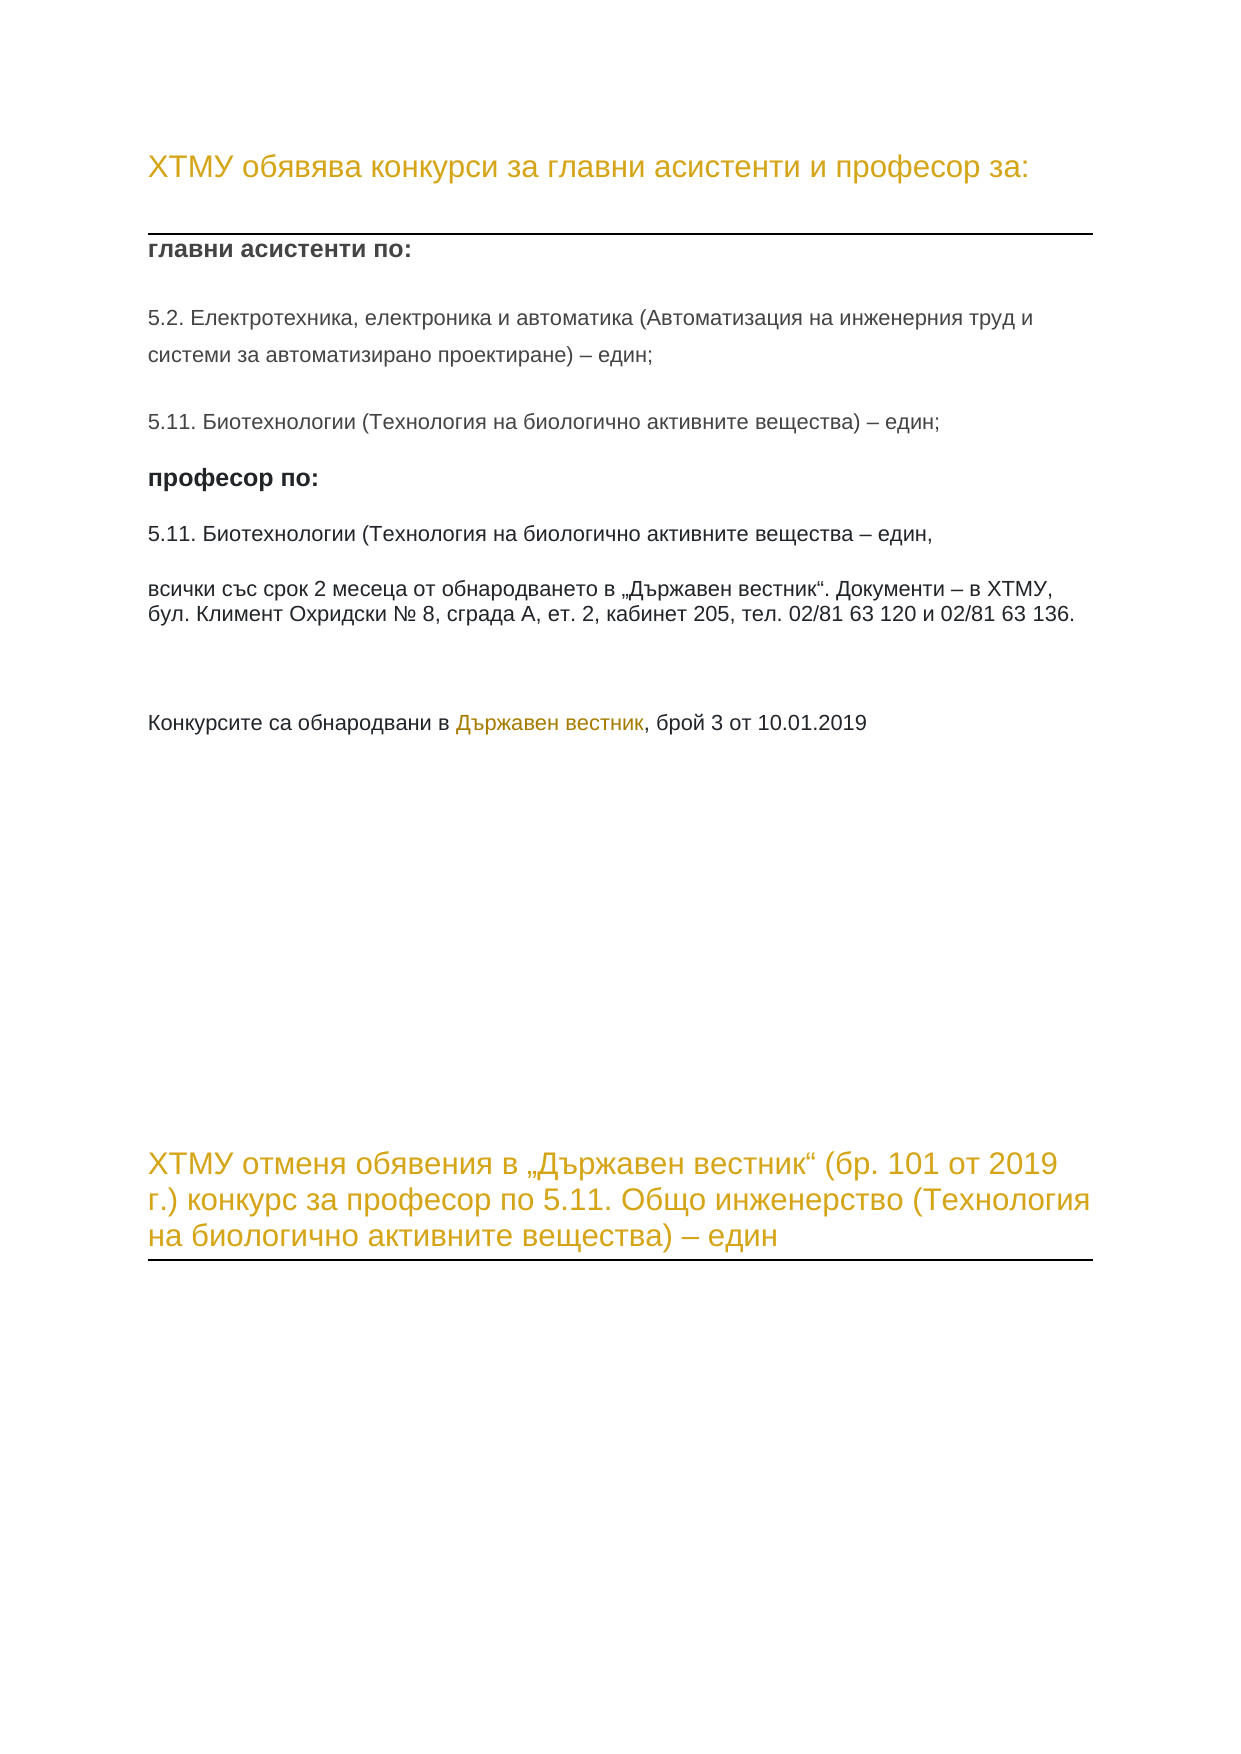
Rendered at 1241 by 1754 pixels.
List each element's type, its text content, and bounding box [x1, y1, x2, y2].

text 5.11. Биотехнологии (Технология на биологично активните вещества – един, [148, 521, 1093, 546]
text всички със срок 2 месеца от обнародването в „Държавен вестник“. Документи – в ХТМУ, бул. Климент Охридски № 8, сграда А, ет. 2, кабинет 205, тел. 02/81 63 120 и 02/81 63 136. [148, 576, 1093, 626]
text професор по: [148, 463, 1093, 492]
text ХТМУ обявява конкурси за главни асистенти и професор за: [148, 148, 1093, 183]
text главни асистенти по: [148, 235, 1093, 263]
text 5.2. Електротехника, електроника и автоматика (Автоматизация на инженерния труд и системи за автоматизирано проектиране) – един; [148, 292, 1093, 367]
text Конкурсите са обнародвани в Държавен вестник, брой 3 от 10.01.2019 [148, 709, 1093, 735]
text ХТМУ отменя обявения в „Държавен вестник“ (бр. 101 от 2019 г.) конкурс за професор по 5.11. Общо инженерство (Технология на биологично активните вещества) – един [148, 1145, 1093, 1259]
text 5.11. Биотехнологии (Технология на биологично активните вещества) – един; [148, 397, 1093, 434]
